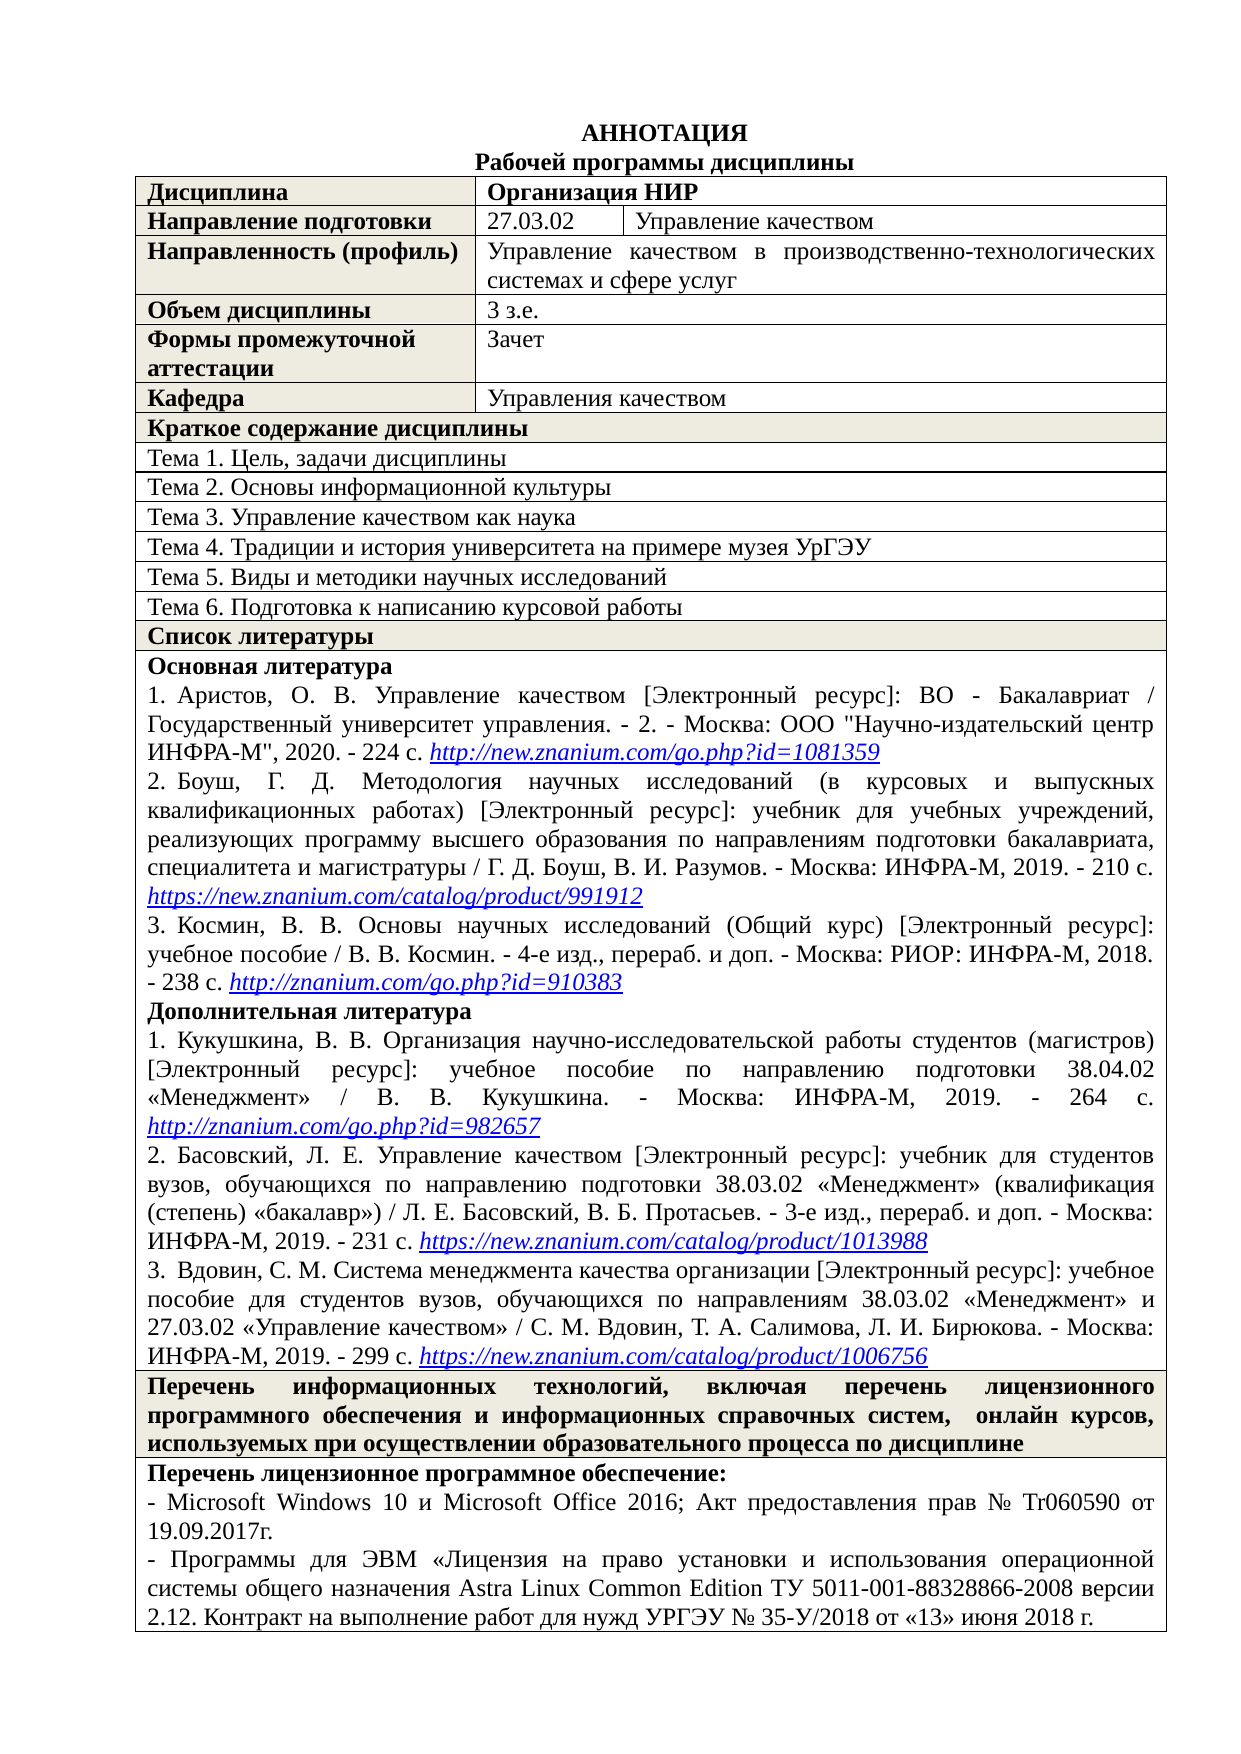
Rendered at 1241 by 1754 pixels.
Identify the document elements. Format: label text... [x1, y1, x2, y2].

table_cell 3 з.е. [476, 295, 1166, 323]
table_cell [136, 1458, 1166, 1631]
table_cell Тема 4. Традиции и история университета на примере музея УрГЭУ [136, 532, 1166, 561]
table_cell Тема 1. Цель, задачи дисциплины [136, 443, 1166, 471]
table_cell Тема 6. Подготовка к написанию курсовой работы [136, 592, 1166, 620]
table_cell Направленность (профиль) [136, 236, 475, 294]
table_cell Кафедра [136, 383, 475, 412]
table_cell Управление качеством в производственно-технологических системах и сфере услуг [476, 236, 1166, 294]
table_header Дисциплина [136, 177, 475, 205]
table_cell 27.03.02 [476, 206, 623, 235]
table_cell Тема 2. Основы информационной культуры [136, 473, 1166, 501]
table_header Организация НИР [476, 177, 1166, 205]
table_cell Список литературы [136, 621, 1166, 650]
table_cell Управление качеством [624, 206, 1166, 235]
table_cell Основная литература Аристов, О. В. Управление качеством [Электронный ресурс]: ВО - Бакалавриат / Государственный университет управления. - 2. - Москва: ООО "Научно-издательский центр ИНФРА-М", 2020. - 224 с. http://new.znanium.com/go.php?id=1081359 Боуш, Г. Д. Методология научных исследований (в курсовых и выпускных квалификационных работах) [Электронный ресурс]: учебник для учебных учреждений, реализующих программу высшего образования по направлениям подготовки бакалавриата, специалитета и магистратуры / Г. Д. Боуш, В. И. Разумов. - Москва: ИНФРА-М, 2019. - 210 с. https://new.znanium.com/catalog/product/991912 Космин, В. В. Основы научных исследований (Общий курс) [Электронный ресурс]: учебное пособие / В. В. Космин. - 4-е изд., перераб. и доп. - Москва: РИОР: ИНФРА-М, 2018. - 238 с. http://znanium.com/go.php?id=910383 Дополнительная литература Кукушкина, В. В. Организация научно-исследовательской работы студентов (магистров) [Электронный ресурс]: учебное пособие по направлению подготовки 38.04.02 «Менеджмент» / В. В. Кукушкина. - Москва: ИНФРА-М, 2019. - 264 с. http://znanium.com/go.php?id=982657 Басовский, Л. Е. Управление качеством [Электронный ресурс]: учебник для студентов вузов, обучающихся по направлению подготовки 38.03.02 «Менеджмент» (квалификация (степень) «бакалавр») / Л. Е. Басовский, В. Б. Протасьев. - 3-е изд., перераб. и доп. - Москва: ИНФРА-М, 2019. - 231 с. https://new.znanium.com/catalog/product/1013988 Вдовин, С. М. Система менеджмента качества организации [Электронный ресурс]: учебное пособие для студентов вузов, обучающихся по направлениям 38.03.02 «Менеджмент» и 27.03.02 «Управление качеством» / С. М. Вдовин, Т. А. Салимова, Л. И. Бирюкова. - Москва: ИНФРА-М, 2019. - 299 с. https://new.znanium.com/catalog/product/1006756 [136, 651, 1166, 1370]
table_cell Тема 3. Управление качеством как наука [136, 502, 1166, 531]
table_cell Краткое содержание дисциплины [136, 413, 1166, 442]
table_cell Формы промежуточной аттестации [136, 325, 475, 382]
table_cell Зачет [476, 325, 1166, 382]
text Рабочей программы дисциплины [177, 147, 1152, 176]
text АННОТАЦИЯ [177, 118, 1152, 147]
table_cell Управления качеством [476, 383, 1166, 412]
table_cell Направление подготовки [136, 206, 475, 235]
table_cell Перечень информационных технологий, включая перечень лицензионного программного обеспечения и информационных справочных систем, онлайн курсов, используемых при осуществлении образовательного процесса по дисциплине [136, 1371, 1166, 1457]
table_cell Объем дисциплины [136, 295, 475, 323]
table_cell Тема 5. Виды и методики научных исследований [136, 562, 1166, 591]
